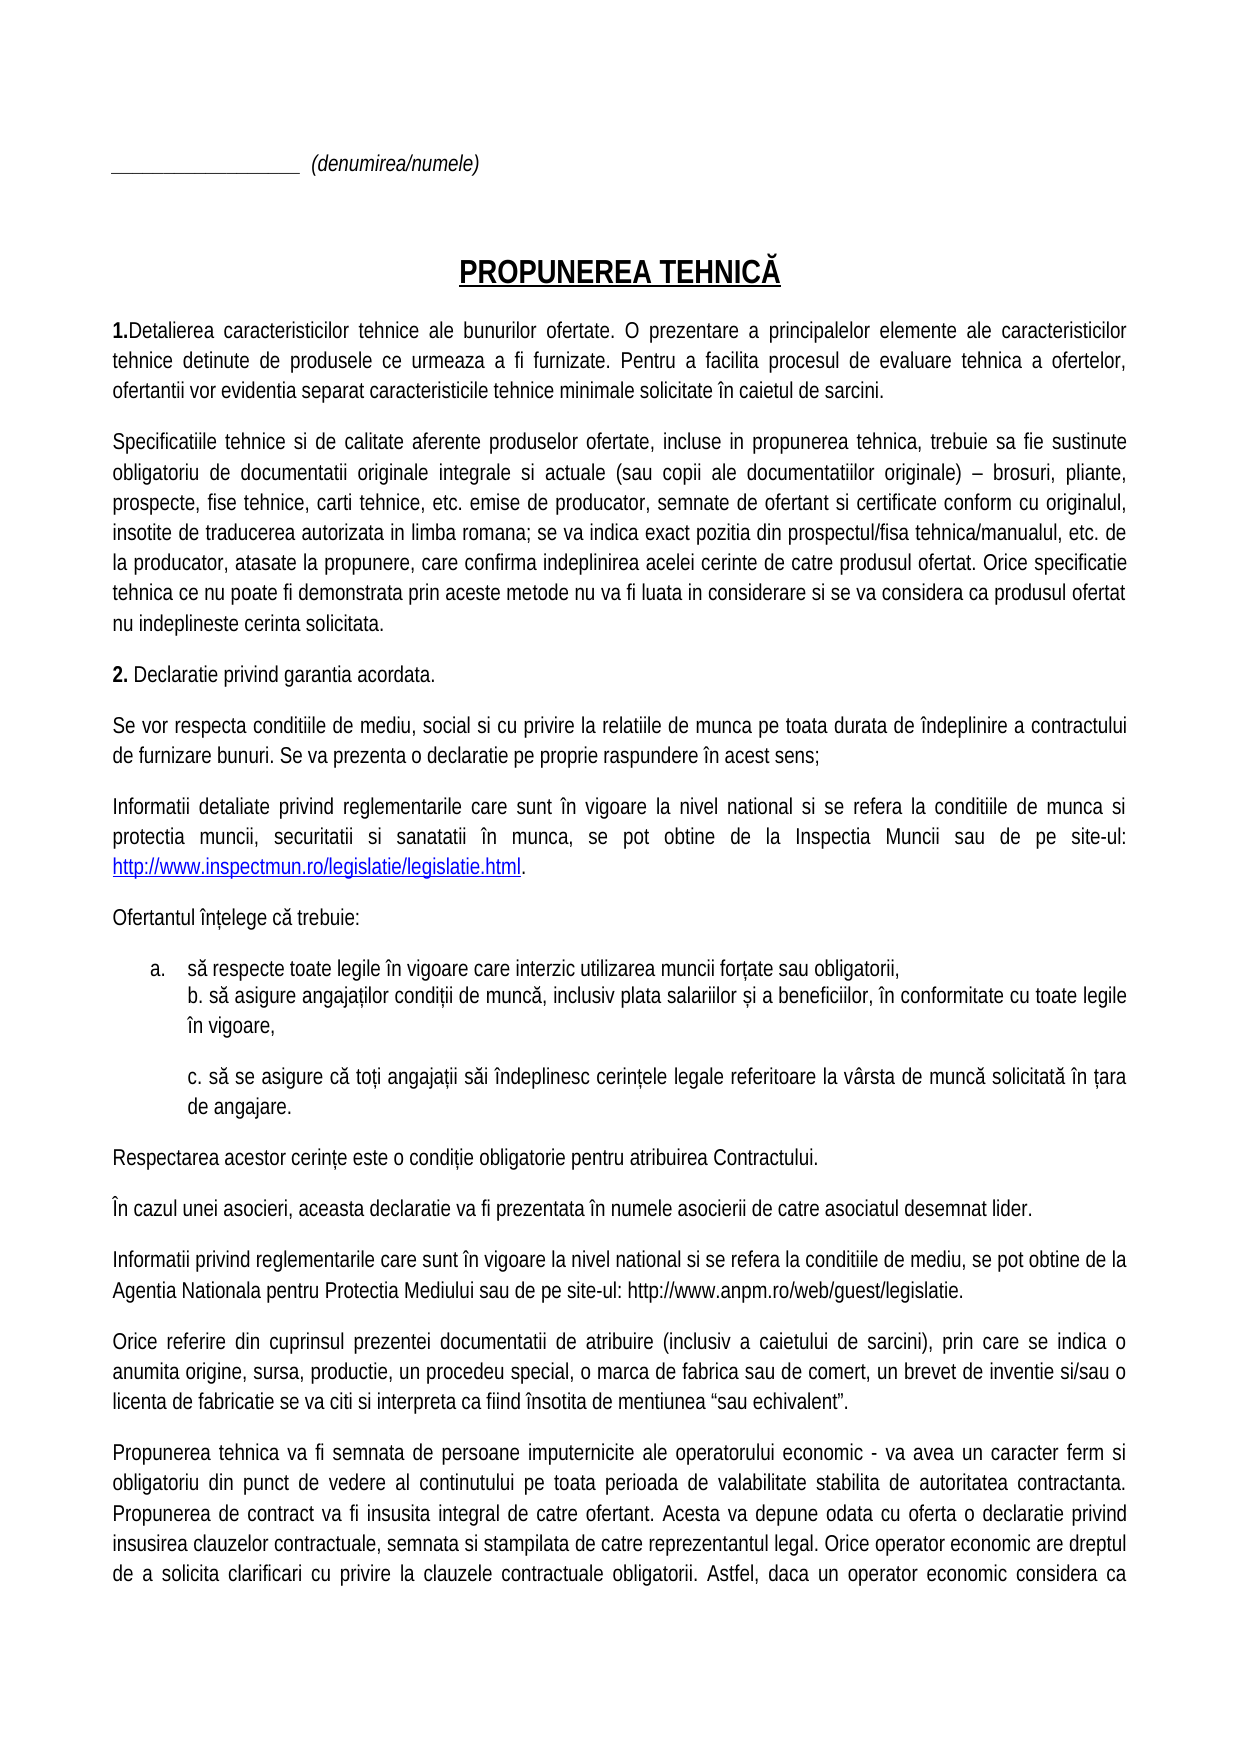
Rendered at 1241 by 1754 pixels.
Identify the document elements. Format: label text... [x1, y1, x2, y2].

text În cazul unei asocieri, aceasta declaratie va fi prezentata în numele asocierii de catre asociatul desemnat lider. [112, 1195, 1128, 1222]
text PROPUNEREA TEHNICĂ [112, 252, 1128, 290]
text c. să se asigure că toți angajații săi îndeplinesc cerințele legale referitoare la vârsta de muncă solicitată în țara de angajare. [187, 1063, 1128, 1119]
text Se vor respecta conditiile de mediu, social si cu privire la relatiile de munca pe toata durata de îndeplinire a contractului de furnizare bunuri. Se va prezenta o declaratie pe proprie raspundere în acest sens; [112, 712, 1128, 768]
text 1.Detalierea caracteristicilor tehnice ale bunurilor ofertate. O prezentare a principalelor elemente ale caracteristicilor tehnice detinute de produsele ce urmeaza a fi furnizate. Pentru a facilita procesul de evaluare tehnica a ofertelor, ofertantii vor evidentia separat caracteristicile tehnice minimale solicitate în caietul de sarcini. [112, 317, 1128, 404]
list să respecte toate legile în vigoare care interzic utilizarea muncii forțate sau obligatorii, [150, 955, 1128, 982]
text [112, 1439, 1128, 1586]
text __________________ (denumirea/numele) [112, 150, 1128, 176]
text Informatii privind reglementarile care sunt în vigoare la nivel national si se refera la conditiile de mediu, se pot obtine de la Agentia Nationala pentru Protectia Mediului sau de pe site-ul: http://www.anpm.ro/web/guest/legislatie. [112, 1246, 1128, 1303]
text 2. Declaratie privind garantia acordata. [112, 661, 1128, 687]
text Informatii detaliate privind reglementarile care sunt în vigoare la nivel national si se refera la conditiile de munca si protectia muncii, securitatii si sanatatii în munca, se pot obtine de la Inspectia Muncii sau de pe site-ul: http://www.inspectmun.ro/legislatie/legislatie.html. [112, 793, 1128, 880]
text Specificatiile tehnice si de calitate aferente produselor ofertate, incluse in propunerea tehnica, trebuie sa fie sustinute obligatoriu de documentatii originale integrale si actuale (sau copii ale documentatiilor originale) – brosuri, pliante, prospecte, fise tehnice, carti tehnice, etc. emise de producator, semnate de ofertant si certificate conform cu originalul, insotite de traducerea autorizata in limba romana; se va indica exact pozitia din prospectul/fisa tehnica/manualul, etc. de la producator, atasate la propunere, care confirma indeplinirea acelei cerinte de catre produsul ofertat. Orice specificatie tehnica ce nu poate fi demonstrata prin aceste metode nu va fi luata in considerare si se va considera ca produsul ofertat nu indeplineste cerinta solicitata. [112, 428, 1128, 636]
text Orice referire din cuprinsul prezentei documentatii de atribuire (inclusiv a caietului de sarcini), prin care se indica o anumita origine, sursa, productie, un procedeu special, o marca de fabrica sau de comert, un brevet de inventie si/sau o licenta de fabricatie se va citi si interpreta ca fiind însotita de mentiunea “sau echivalent”. [112, 1328, 1128, 1414]
text b. să asigure angajaților condiții de muncă, inclusiv plata salariilor și a beneficiilor, în conformitate cu toate legile în vigoare, [187, 982, 1128, 1038]
text Respectarea acestor cerințe este o condiție obligatorie pentru atribuirea Contractului. [112, 1144, 1128, 1171]
text Ofertantul înțelege că trebuie: [112, 904, 1128, 931]
